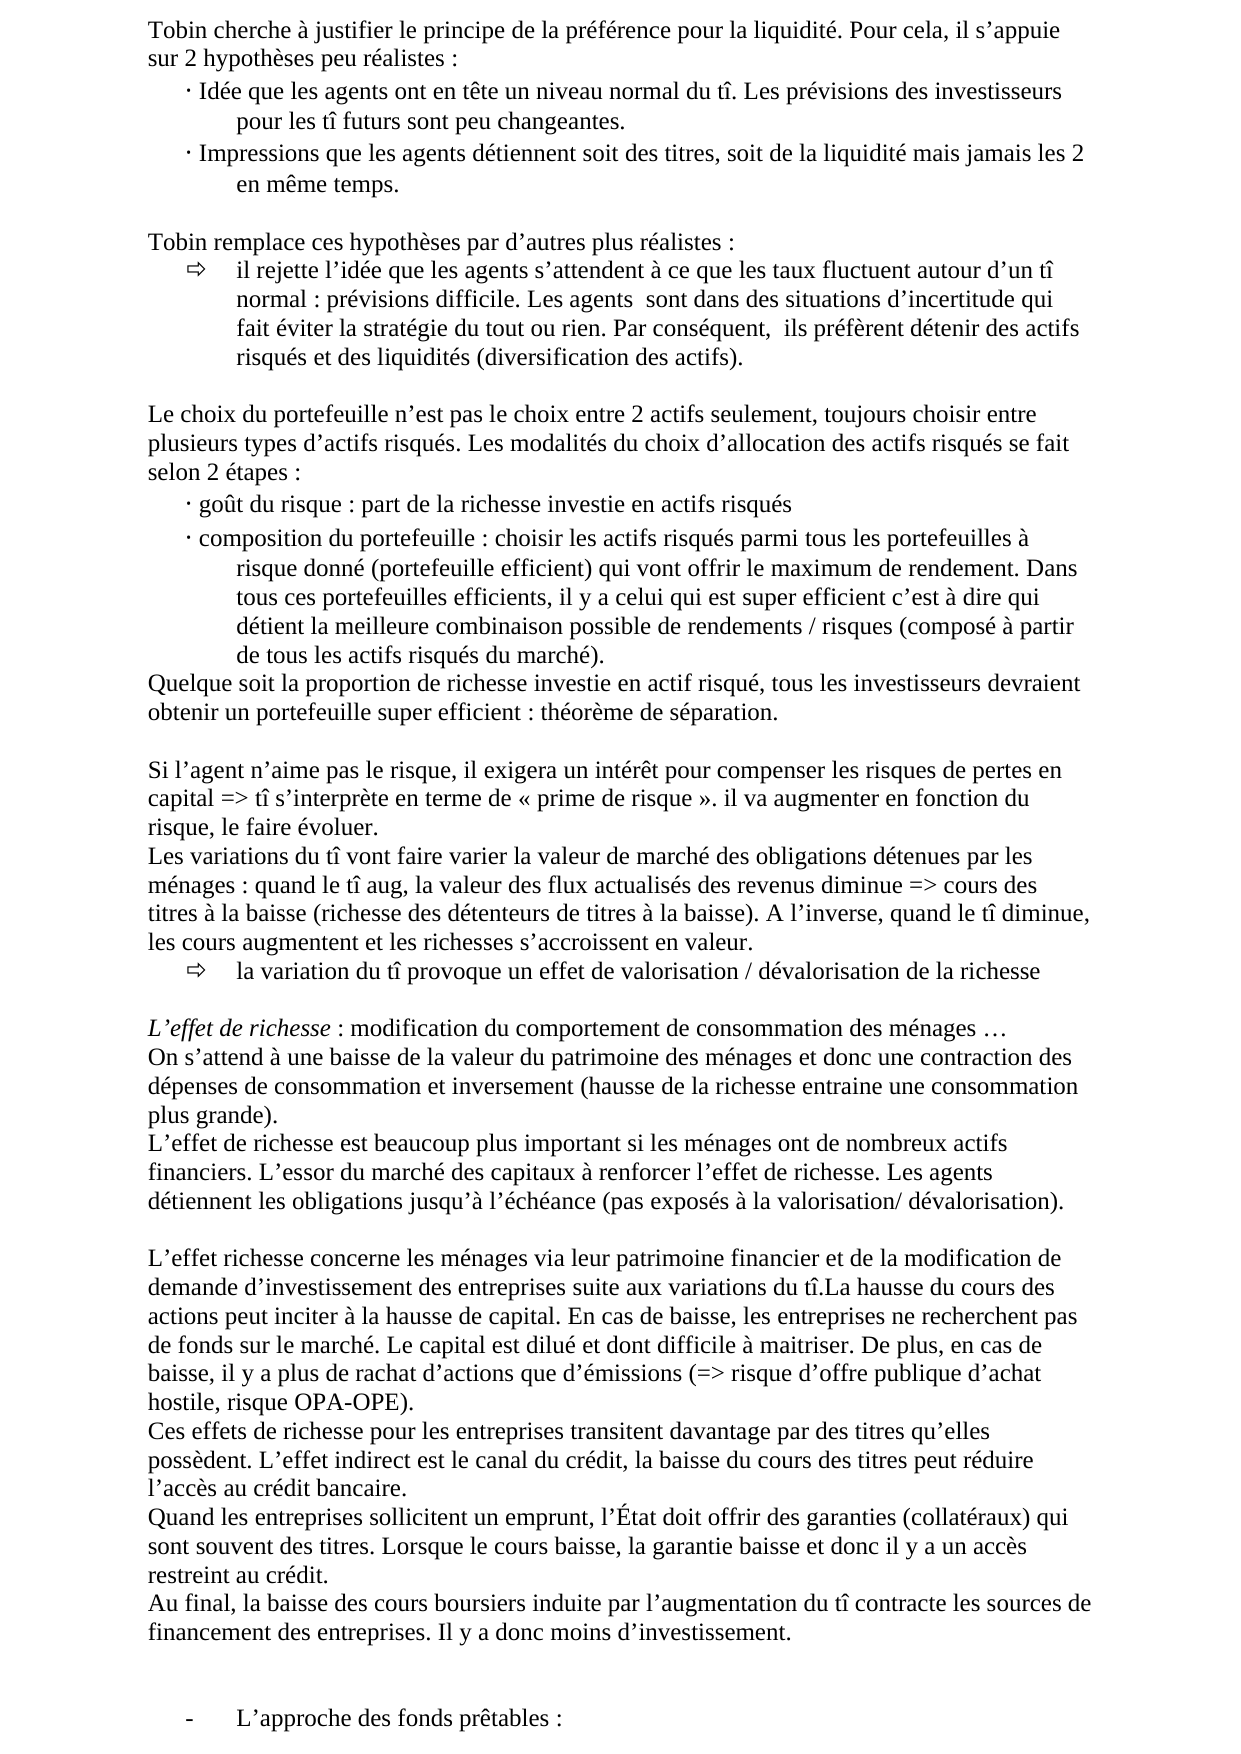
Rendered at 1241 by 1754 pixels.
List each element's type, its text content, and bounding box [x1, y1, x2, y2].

list Impressions que les agents détiennent soit des titres, soit de la liquidité mais jamais les 2 en même temps. [185, 135, 1093, 198]
text Tobin remplace ces hypothèses par d’autres plus réalistes : [148, 227, 1093, 255]
list goût du risque : part de la richesse investie en actifs risqués [185, 485, 1093, 519]
list Idée que les agents ont en tête un niveau normal du tî. Les prévisions des investisseurs pour les tî futurs sont peu changeantes. [185, 72, 1093, 135]
text Ces effets de richesse pour les entreprises transitent davantage par des titres qu’elles possèdent. L’effet indirect est le canal du crédit, la baisse du cours des titres peut réduire l’accès au crédit bancaire. [148, 1416, 1093, 1502]
text L’effet de richesse est beaucoup plus important si les ménages ont de nombreux actifs financiers. L’essor du marché des capitaux à renforcer l’effet de richesse. Les agents détiennent les obligations jusqu’à l’échéance (pas exposés à la valorisation/ dévalorisation). [148, 1128, 1093, 1215]
text On s’attend à une baisse de la valeur du patrimoine des ménages et donc une contraction des dépenses de consommation et inversement (hausse de la richesse entraine une consommation plus grande). [148, 1042, 1093, 1128]
list L’approche des fonds prêtables : [185, 1703, 1093, 1732]
list composition du portefeuille : choisir les actifs risqués parmi tous les portefeuilles à risque donné (portefeuille efficient) qui vont offrir le maximum de rendement. Dans tous ces portefeuilles efficients, il y a celui qui est super efficient c’est à dire qui détient la meilleure combinaison possible de rendements / risques (composé à partir de tous les actifs risqués du marché). [185, 519, 1093, 668]
list la variation du tî provoque un effet de valorisation / dévalorisation de la richesse [185, 956, 1093, 985]
text Quand les entreprises sollicitent un emprunt, l’État doit offrir des garanties (collatéraux) qui sont souvent des titres. Lorsque le cours baisse, la garantie baisse et donc il y a un accès restreint au crédit. [148, 1502, 1093, 1588]
text Le choix du portefeuille n’est pas le choix entre 2 actifs seulement, toujours choisir entre plusieurs types d’actifs risqués. Les modalités du choix d’allocation des actifs risqués se fait selon 2 étapes : [148, 399, 1093, 485]
text Au final, la baisse des cours boursiers induite par l’augmentation du tî contracte les sources de financement des entreprises. Il y a donc moins d’investissement. [148, 1588, 1093, 1646]
text Tobin cherche à justifier le principe de la préférence pour la liquidité. Pour cela, il s’appuie sur 2 hypothèses peu réalistes : [148, 15, 1093, 72]
text Quelque soit la proportion de richesse investie en actif risqué, tous les investisseurs devraient obtenir un portefeuille super efficient : théorème de séparation. [148, 668, 1093, 726]
text L’effet de richesse : modification du comportement de consommation des ménages … [148, 1013, 1093, 1042]
text Les variations du tî vont faire varier la valeur de marché des obligations détenues par les ménages : quand le tî aug, la valeur des flux actualisés des revenus diminue => cours des titres à la baisse (richesse des détenteurs de titres à la baisse). A l’inverse, quand le tî diminue, les cours augmentent et les richesses s’accroissent en valeur. [148, 841, 1093, 956]
list il rejette l’idée que les agents s’attendent à ce que les taux fluctuent autour d’un tî normal : prévisions difficile. Les agents sont dans des situations d’incertitude qui fait éviter la stratégie du tout ou rien. Par conséquent, ils préfèrent détenir des actifs risqués et des liquidités (diversification des actifs). [185, 255, 1093, 370]
text L’effet richesse concerne les ménages via leur patrimoine financier et de la modification de demande d’investissement des entreprises suite aux variations du tî.La hausse du cours des actions peut inciter à la hausse de capital. En cas de baisse, les entreprises ne recherchent pas de fonds sur le marché. Le capital est dilué et dont difficile à maitriser. De plus, en cas de baisse, il y a plus de rachat d’actions que d’émissions (=> risque d’offre publique d’achat hostile, risque OPA-OPE). [148, 1243, 1093, 1416]
text Si l’agent n’aime pas le risque, il exigera un intérêt pour compenser les risques de pertes en capital => tî s’interprète en terme de « prime de risque ». il va augmenter en fonction du risque, le faire évoluer. [148, 755, 1093, 841]
